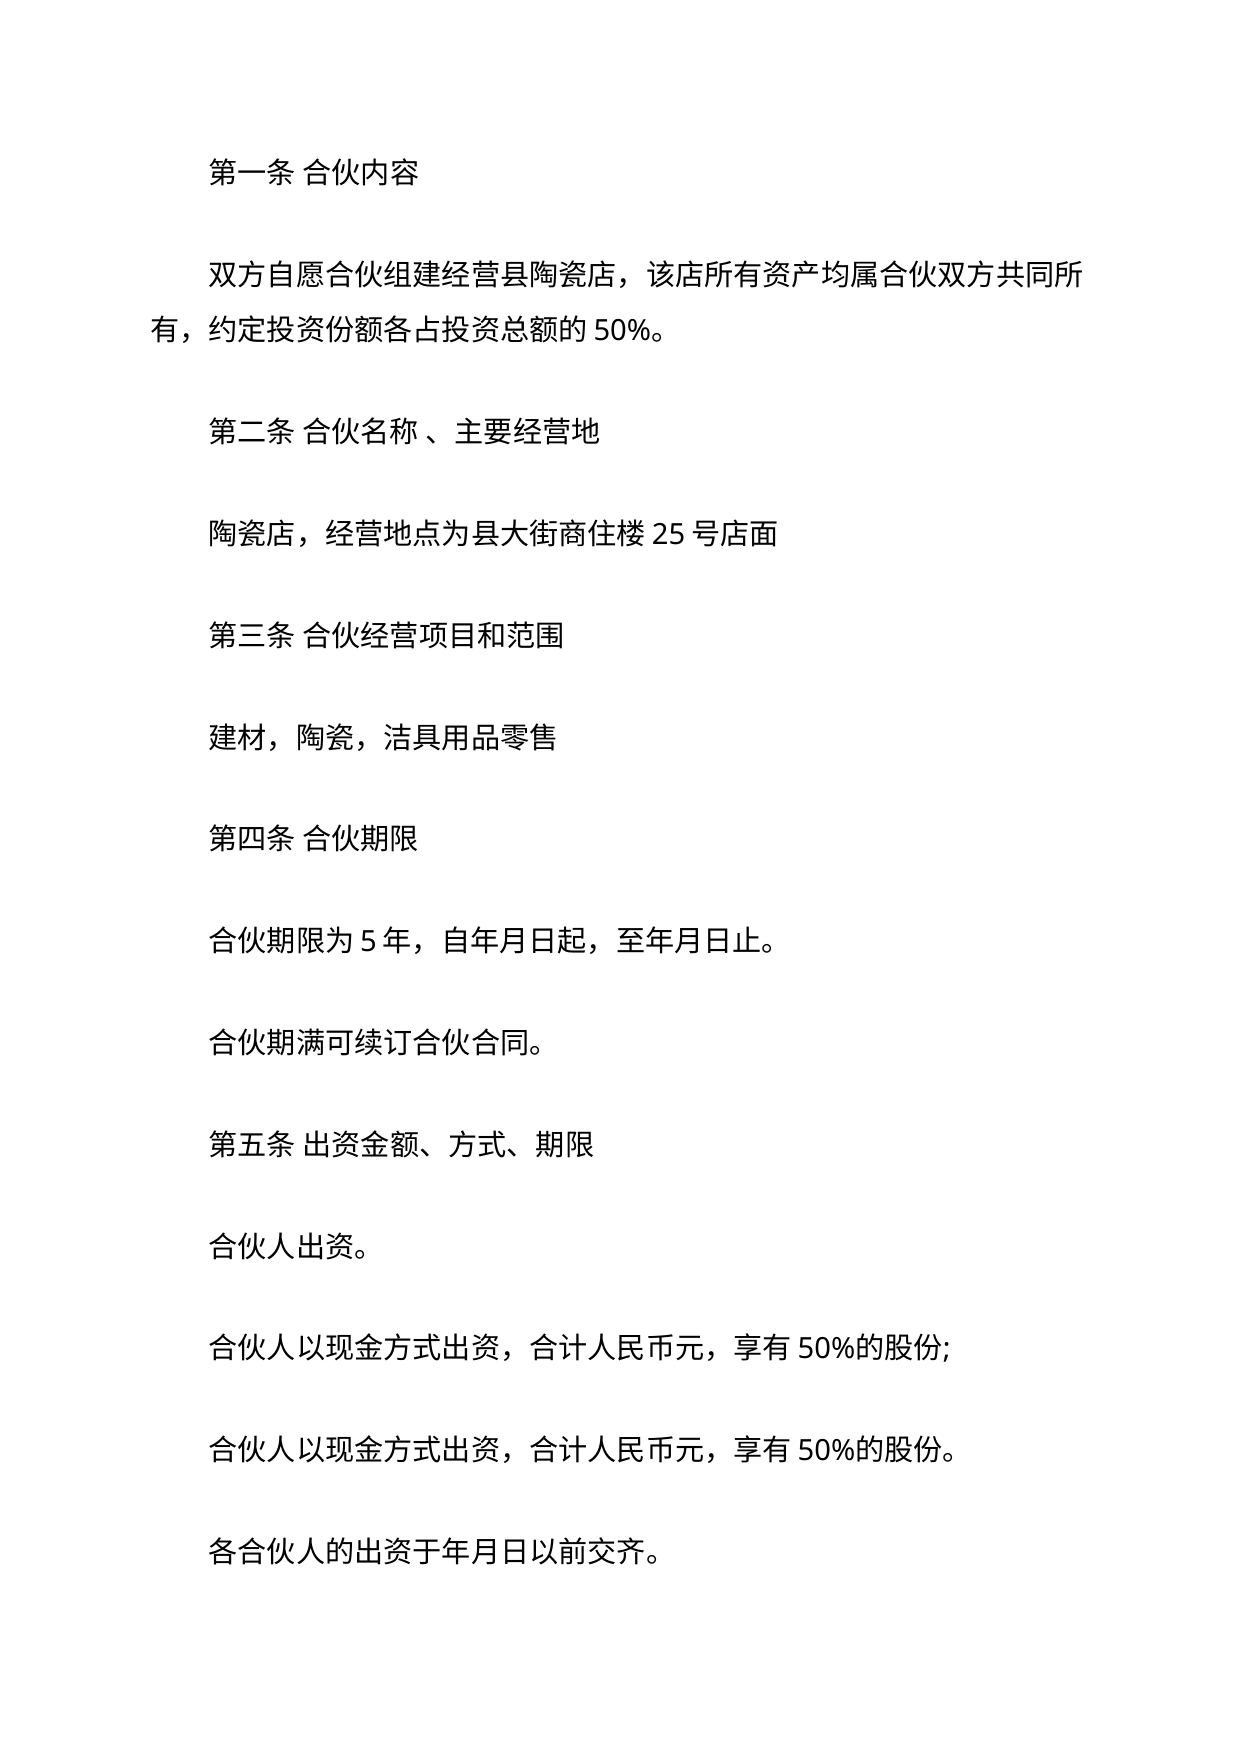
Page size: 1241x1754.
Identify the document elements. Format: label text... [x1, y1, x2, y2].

text 合伙期满可续订合伙合同。 [150, 1020, 1090, 1062]
text 第三条 合伙经营项目和范围 [150, 612, 1090, 655]
text 第二条 合伙名称 、主要经营地 [150, 409, 1090, 451]
text 合伙人出资。 [150, 1223, 1090, 1266]
text 合伙人以现金方式出资，合计人民币元，享有50%的股份; [150, 1325, 1090, 1367]
text 合伙期限为5年，自年月日起，至年月日止。 [150, 918, 1090, 960]
text 第四条 合伙期限 [150, 816, 1090, 858]
text 双方自愿合伙组建经营县陶瓷店，该店所有资产均属合伙双方共同所有，约定投资份额各占投资总额的50%。 [150, 252, 1090, 349]
text 合伙人以现金方式出资，合计人民币元，享有50%的股份。 [150, 1427, 1090, 1469]
text 第五条 出资金额、方式、期限 [150, 1121, 1090, 1164]
text 各合伙人的出资于年月日以前交齐。 [150, 1529, 1090, 1571]
text 陶瓷店，经营地点为县大街商住楼25号店面 [150, 510, 1090, 553]
text 建材，陶瓷，洁具用品零售 [150, 714, 1090, 756]
text 第一条 合伙内容 [150, 150, 1090, 192]
